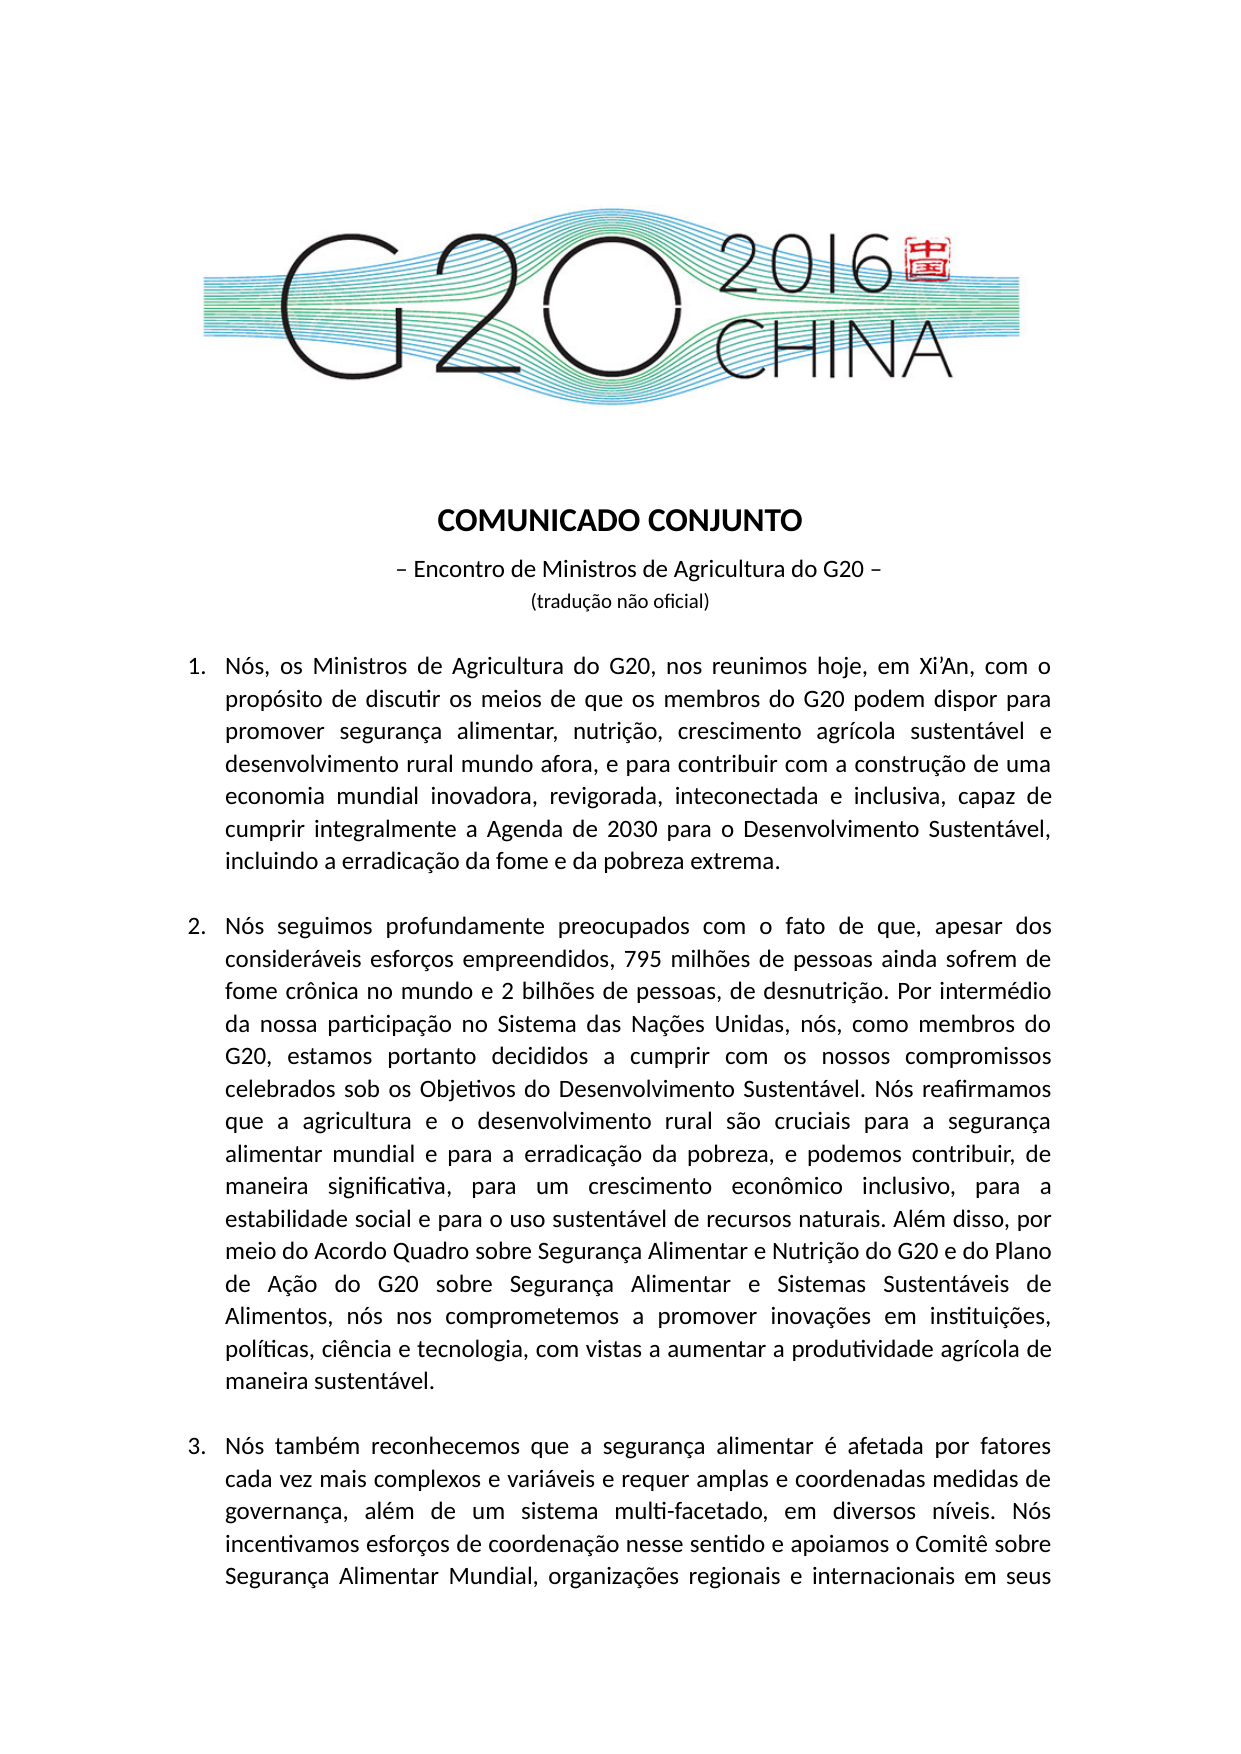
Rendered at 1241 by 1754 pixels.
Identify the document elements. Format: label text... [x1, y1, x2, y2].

list Nós, os Ministros de Agricultura do G20, nos reunimos hoje, em Xi’An, com o propósito de discutir os meios de que os membros do G20 podem dispor para promover segurança alimentar, nutrição, crescimento agrícola sustentável e desenvolvimento rural mundo afora, e para contribuir com a construção de uma economia mundial inovadora, revigorada, inteconectada e inclusiva, capaz de cumprir integralmente a Agenda de 2030 para o Desenvolvimento Sustentável, incluindo a erradicação da fome e da pobreza extrema. [187, 649, 1053, 877]
list – Encontro de Ministros de Agricultura do G20 – [225, 552, 1053, 584]
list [187, 1429, 1053, 1592]
text COMUNICADO CONJUNTO [187, 487, 1053, 552]
list Nós seguimos profundamente preocupados com o fato de que, apesar dos consideráveis esforços empreendidos, 795 milhões de pessoas ainda sofrem de fome crônica no mundo e 2 bilhões de pessoas, de desnutrição. Por intermédio da nossa participação no Sistema das Nações Unidas, nós, como membros do G20, estamos portanto decididos a cumprir com os nossos compromissos celebrados sob os Objetivos do Desenvolvimento Sustentável. Nós reafirmamos que a agricultura e o desenvolvimento rural são cruciais para a segurança alimentar mundial e para a erradicação da pobreza, e podemos contribuir, de maneira significativa, para um crescimento econômico inclusivo, para a estabilidade social e para o uso sustentável de recursos naturais. Além disso, por meio do Acordo Quadro sobre Segurança Alimentar e Nutrição do G20 e do Plano de Ação do G20 sobre Segurança Alimentar e Sistemas Sustentáveis de Alimentos, nós nos comprometemos a promover inovações em instituições, políticas, ciência e tecnologia, com vistas a aumentar a produtividade agrícola de maneira sustentável. [187, 909, 1053, 1397]
text (tradução não oficial) [187, 584, 1053, 617]
picture [187, 162, 1053, 455]
